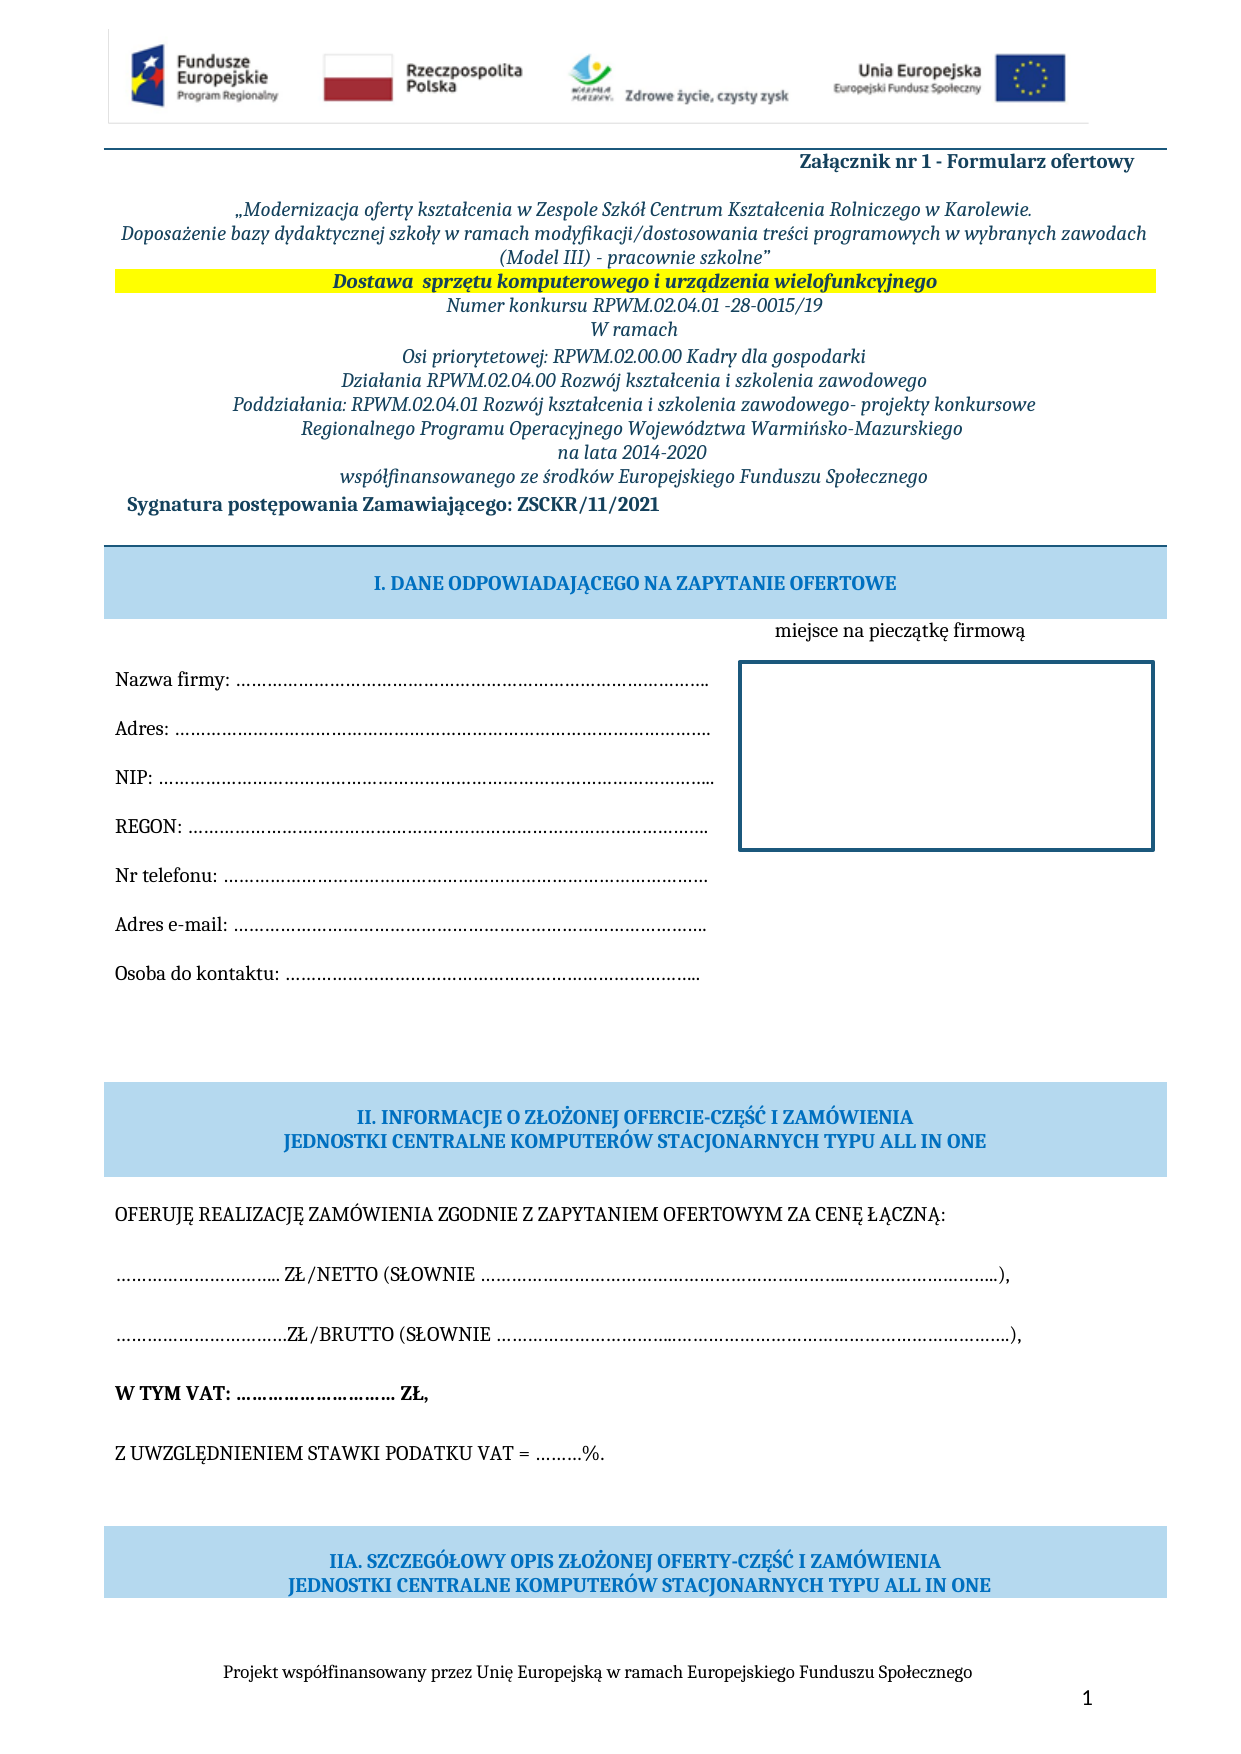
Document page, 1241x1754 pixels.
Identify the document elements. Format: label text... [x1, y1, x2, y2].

table_cell OFERUJĘ REALIZACJĘ ZAMÓWIENIA ZGODNIE Z ZAPYTANIEM OFERTOWYM ZA CENĘ ŁĄCZNĄ: ………………………….. ZŁ/NETTO (SŁOWNIE ……………………………………………………………..………………………..), ……………………………ZŁ/BRUTTO (SŁOWNIE ……………………………..……………………………………………………….), W TYM VAT: ………………………… ZŁ, Z UWZGLĘDNIENIEM STAWKI PODATKU VAT = ………%. [104, 1178, 1167, 1526]
table_cell IIA. SZCZEGÓŁOWY OPIS ZŁOŻONEJ OFERTY-CZĘŚĆ I ZAMÓWIENIA JEDNOSTKI CENTRALNE KOMPUTERÓW STACJONARNYCH TYPU ALL IN ONE [104, 1526, 1167, 1598]
table_cell I. DANE ODPOWIADAJĄCEGO NA ZAPYTANIE OFERTOWE [104, 547, 1167, 619]
table_cell II. INFORMACJE O ZŁOŻONEJ OFERCIE-CZĘŚĆ I ZAMÓWIENIA JEDNOSTKI CENTRALNE KOMPUTERÓW STACJONARNYCH TYPU ALL IN ONE [104, 1082, 1167, 1177]
picture [107, 29, 1089, 125]
table_cell miejsce na pieczątkę firmową Nazwa firmy: ………………………………………………………………………………. Adres: …………………………………………………………………………………………. NIP: …………………………………………………………………………………………….. REGON: ………………………………………………………………………………………. Nr telefonu: ………………………………………………………………………………… Adres e-mail: ………………………………………………………………………………. Osoba do kontaktu: …………………………………………………………………….. [104, 619, 1167, 1082]
table_header Załącznik nr 1 - Formularz ofertowy „Modernizacja oferty kształcenia w Zespole Szkół Centrum Kształcenia Rolniczego w Karolewie. Doposażenie bazy dydaktycznej szkoły w ramach modyfikacji/dostosowania treści programowych w wybranych zawodach (Model III) - pracownie szkolne” Dostawa sprzętu komputerowego i urządzenia wielofunkcyjnego Numer konkursu RPWM.02.04.01 -28-0015/19 W ramach Osi priorytetowej: RPWM.02.00.00 Kadry dla gospodarki Działania RPWM.02.04.00 Rozwój kształcenia i szkolenia zawodowego Poddziałania: RPWM.02.04.01 Rozwój kształcenia i szkolenia zawodowego- projekty konkursowe Regionalnego Programu Operacyjnego Województwa Warmińsko-Mazurskiego na lata 2014-2020 współfinansowanego ze środków Europejskiego Funduszu Społecznego Sygnatura postępowania Zamawiającego: ZSCKR/11/2021 [104, 150, 1167, 545]
